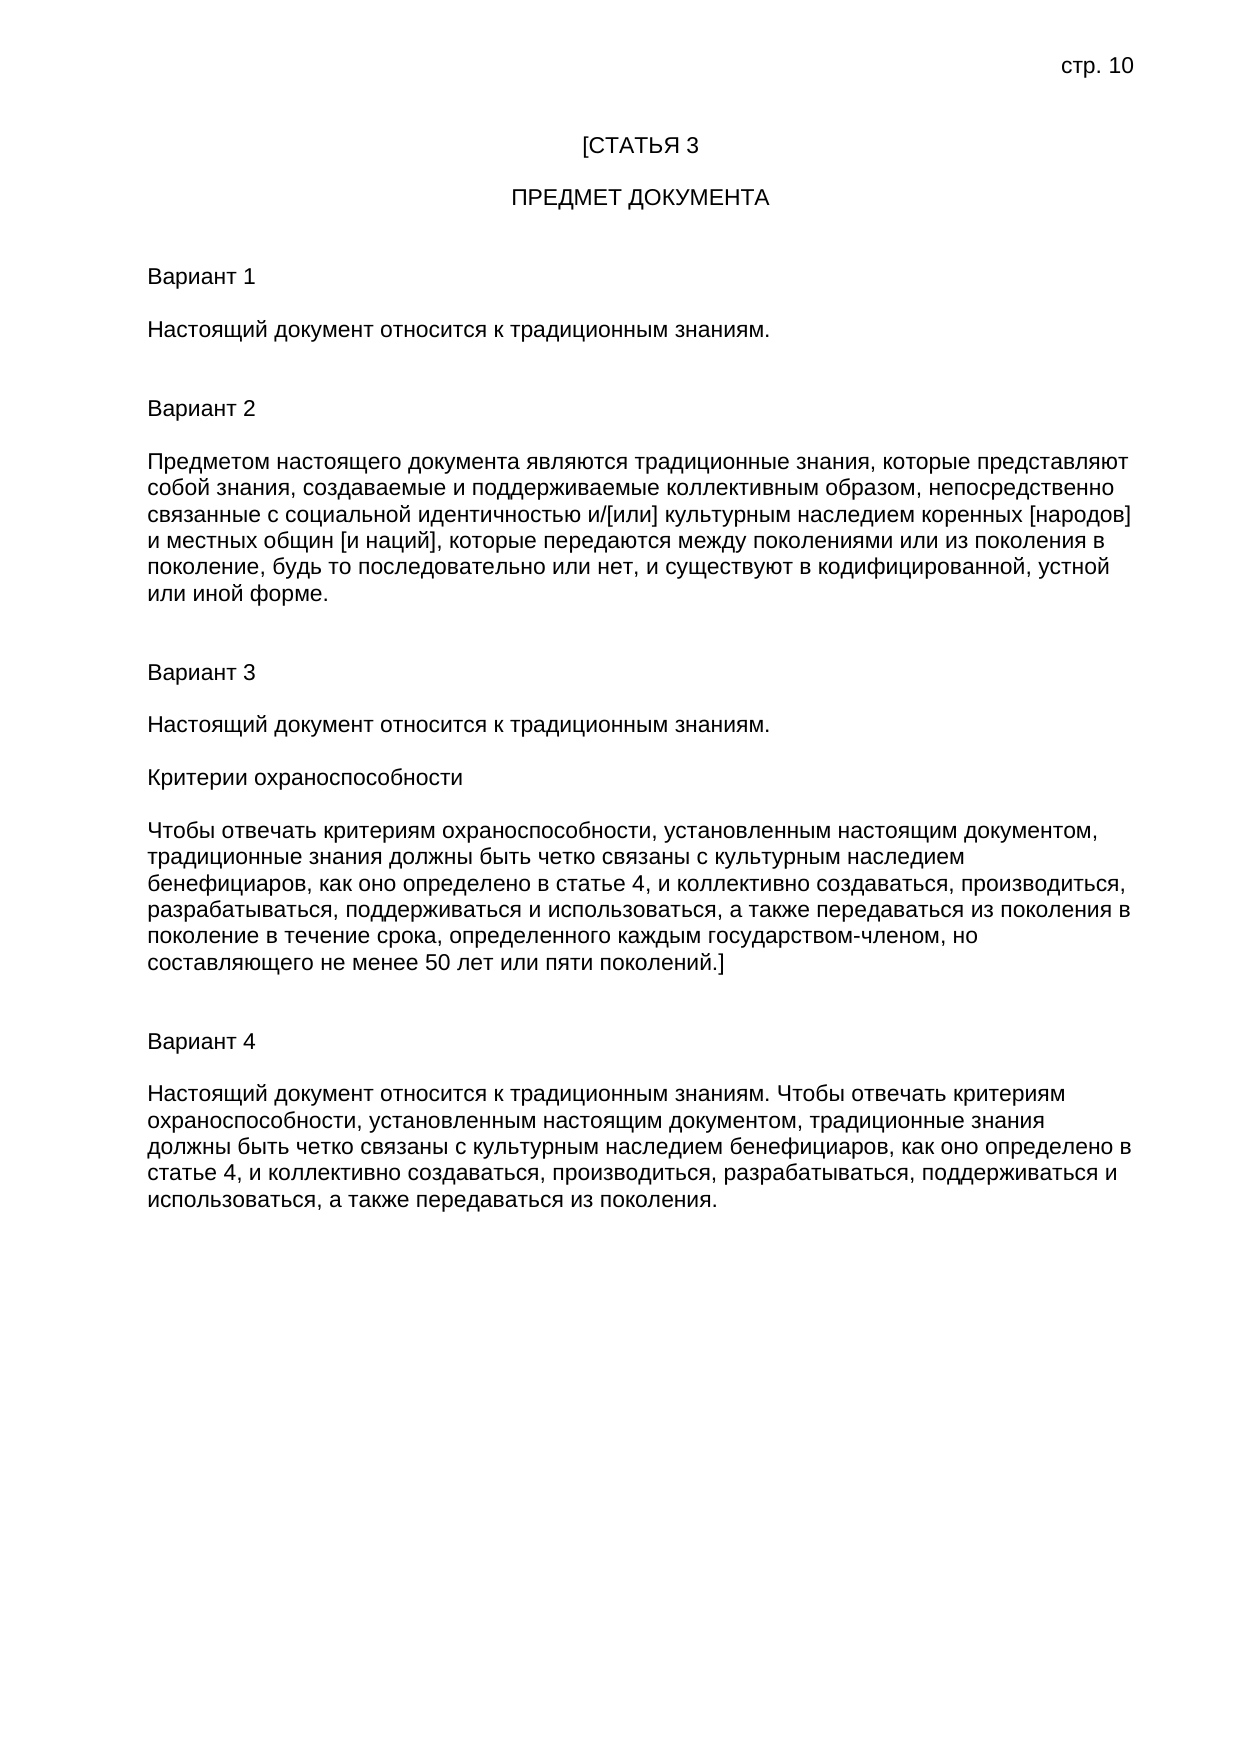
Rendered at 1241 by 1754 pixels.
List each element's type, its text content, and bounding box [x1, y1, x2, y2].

text Чтобы отвечать критериям охраноспособности, установленным настоящим документом, традиционные знания должны быть четко связаны с культурным наследием бенефициаров, как оно определено в статье 4, и коллективно создаваться, производиться, разрабатываться, поддерживаться и использоваться, а также передаваться из поколения в поколение в течение срока, определенного каждым государством-членом, но составляющего не менее 50 лет или пяти поколений.] [147, 817, 1134, 975]
text Критерии охраноспособности [147, 764, 1134, 790]
text Настоящий документ относится к традиционным знаниям. [147, 316, 1134, 342]
text Вариант 1 [147, 263, 1134, 290]
text Вариант 3 [147, 659, 1134, 685]
text Настоящий документ относится к традиционным знаниям. [147, 711, 1134, 738]
text Вариант 4 [147, 1028, 1134, 1054]
text ПРЕДМЕТ ДОКУМЕНТА [147, 184, 1134, 211]
text [СТАТЬЯ 3 [147, 132, 1134, 158]
text Настоящий документ относится к традиционным знаниям. Чтобы отвечать критериям охраноспособности, установленным настоящим документом, традиционные знания должны быть четко связаны с культурным наследием бенефициаров, как оно определено в статье 4, и коллективно создаваться, производиться, разрабатываться, поддерживаться и использоваться, а также передаваться из поколения. [147, 1080, 1134, 1212]
text Предметом настоящего документа являются традиционные знания, которые представляют собой знания, создаваемые и поддерживаемые коллективным образом, непосредственно связанные с социальной идентичностью и/[или] культурным наследием коренных [народов] и местных общин [и наций], которые передаются между поколениями или из поколения в поколение, будь то последовательно или нет, и существуют в кодифицированной, устной или иной форме. [147, 448, 1134, 606]
text Вариант 2 [147, 395, 1134, 421]
